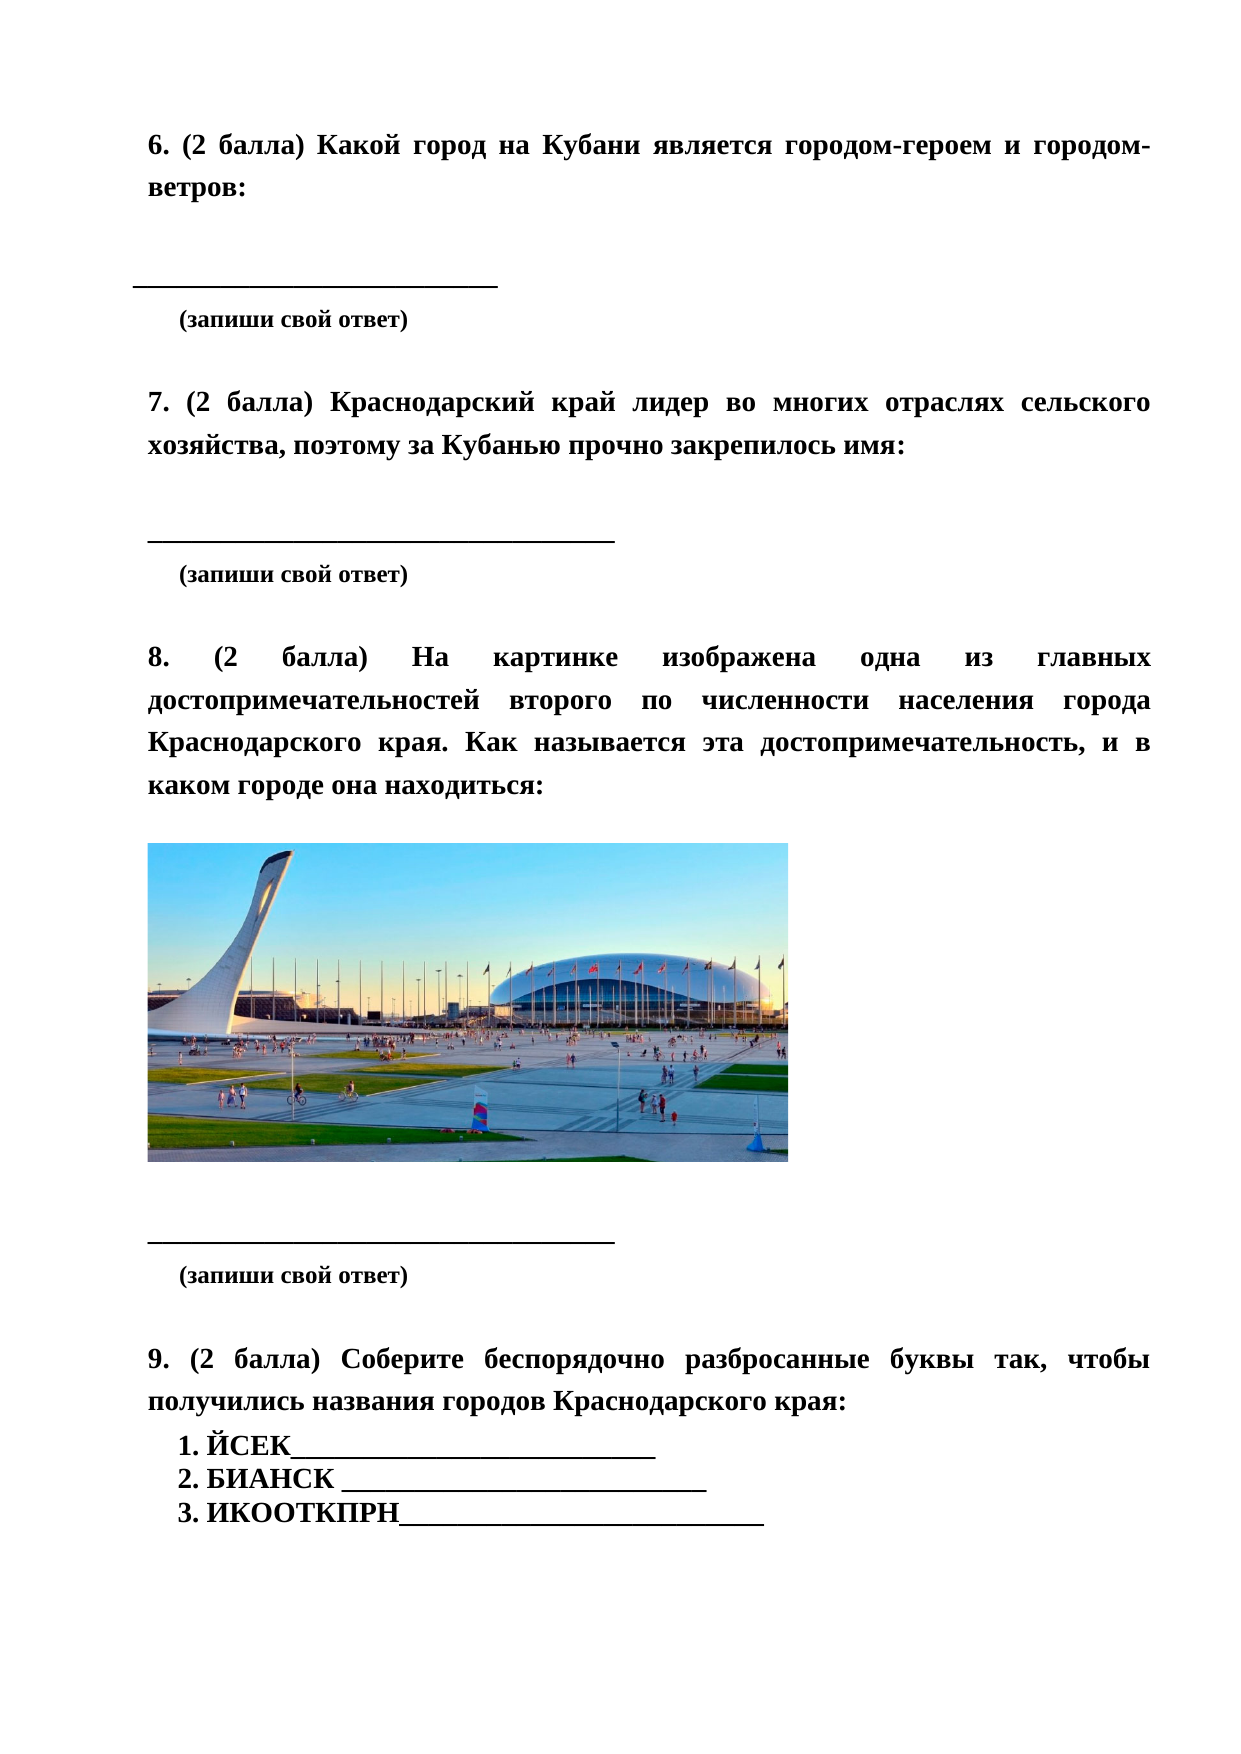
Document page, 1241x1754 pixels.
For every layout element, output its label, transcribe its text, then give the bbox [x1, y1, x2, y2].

list 9. (2 балла) Соберите беспорядочно разбросанные буквы так, чтобы получились названия городов Краснодарского края: [148, 1332, 1152, 1417]
list ________________________________ [148, 1204, 1152, 1247]
list 8. (2 балла) На картинке изображена одна из главных достопримечательностей второго по численности населения города Краснодарского края. Как называется эта достопримечательность, и в каком городе она находиться: [148, 631, 1152, 801]
list (запиши свой ответ) [148, 1247, 1152, 1289]
list 6. (2 балла) Какой город на Кубани является городом-героем и городом-ветров: [148, 118, 1152, 203]
list (запиши свой ответ) [148, 291, 1152, 333]
text 1. ЙСЕК_________________________ [177, 1428, 1152, 1462]
picture [147, 843, 789, 1162]
text 3. ИКООТКПРН_________________________ [177, 1495, 1152, 1529]
list (запиши свой ответ) [148, 546, 1152, 588]
list 7. (2 балла) Краснодарский край лидер во многих отраслях сельского хозяйства, поэтому за Кубанью прочно закрепилось имя: [148, 376, 1152, 461]
list ________________________________ [148, 503, 1152, 546]
text _________________________ [133, 257, 1152, 291]
text 2. БИАНСК _________________________ [177, 1462, 1152, 1495]
